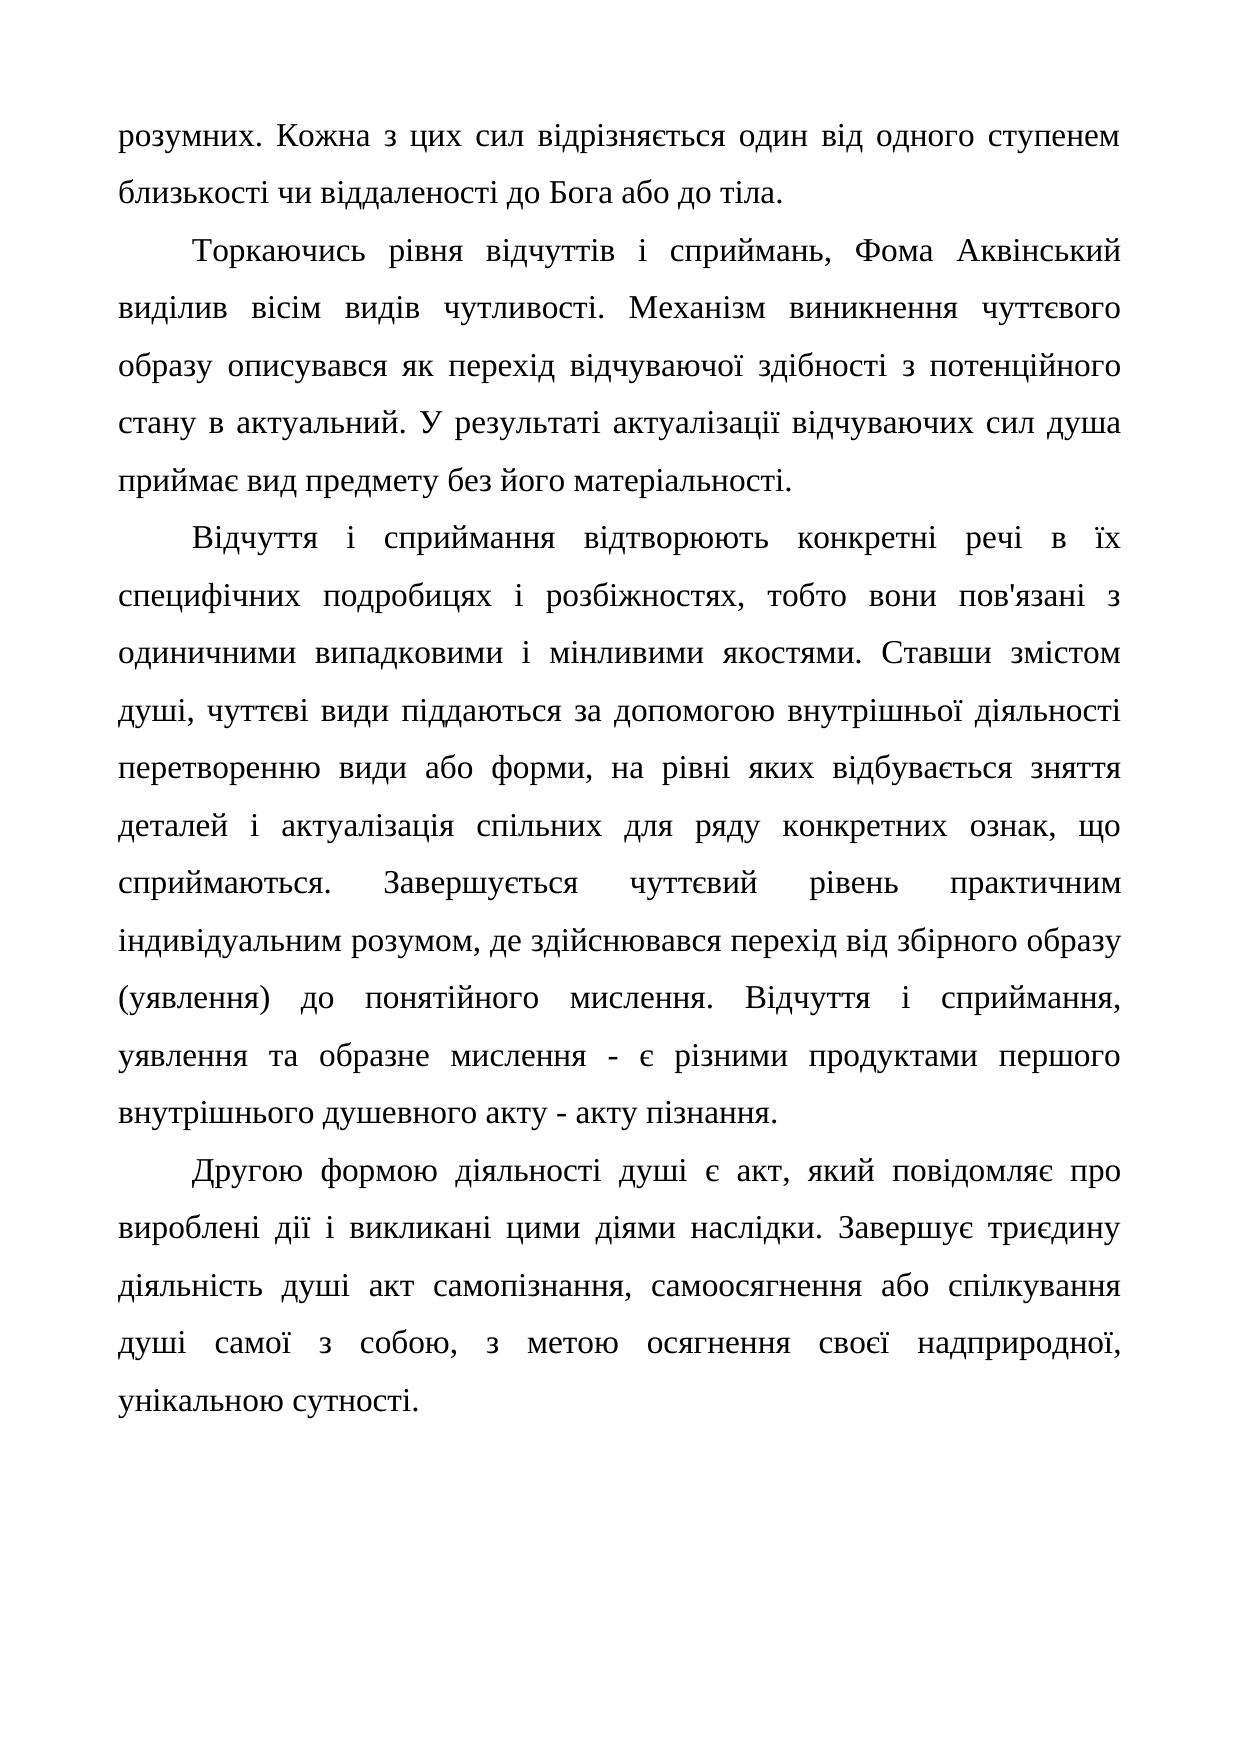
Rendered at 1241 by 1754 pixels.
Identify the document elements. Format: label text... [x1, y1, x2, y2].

text Торкаючись рівня відчуттів і сприймань, Фома Аквінський виділив вісім видів чутливості. Механізм виникнення чуттєвого образу описувався як перехід відчуваючої здібності з потенційного стану в актуальний. У результаті актуалізації відчуваючих сил душа приймає вид предмету без його матеріальності. [118, 230, 1122, 498]
text розумних. Кожна з цих сил відрізняється один від одного ступенем близькості чи віддаленості до Бога або до тіла. [118, 115, 1121, 211]
text Відчуття і сприймання відтворюють конкретні речі в їх специфічних подробицях і розбіжностях, тобто вони пов'язані з одиничними випадковими і мінливими якостями. Ставши змістом душі, чуттєві види піддаються за допомогою внутрішньої діяльності перетворенню види або форми, на рівні яких відбувається зняття деталей і актуалізація спільних для ряду конкретних ознак, що сприймаються. Завершується чуттєвий рівень практичним індивідуальним розумом, де здійснювався перехід від збірного образу (уявлення) до понятійного мислення. Відчуття і сприймання, уявлення та образне мислення - є різними продуктами першого внутрішнього душевного акту - акту пізнання. [118, 518, 1122, 1131]
text Другою формою діяльності душі є акт, який повідомляє про вироблені дії і викликані цими діями наслідки. Завершує триєдину діяльність душі акт самопізнання, самоосягнення або спілкування душі самої з собою, з метою осягнення своєї надприродної, унікальною сутності. [118, 1150, 1122, 1418]
